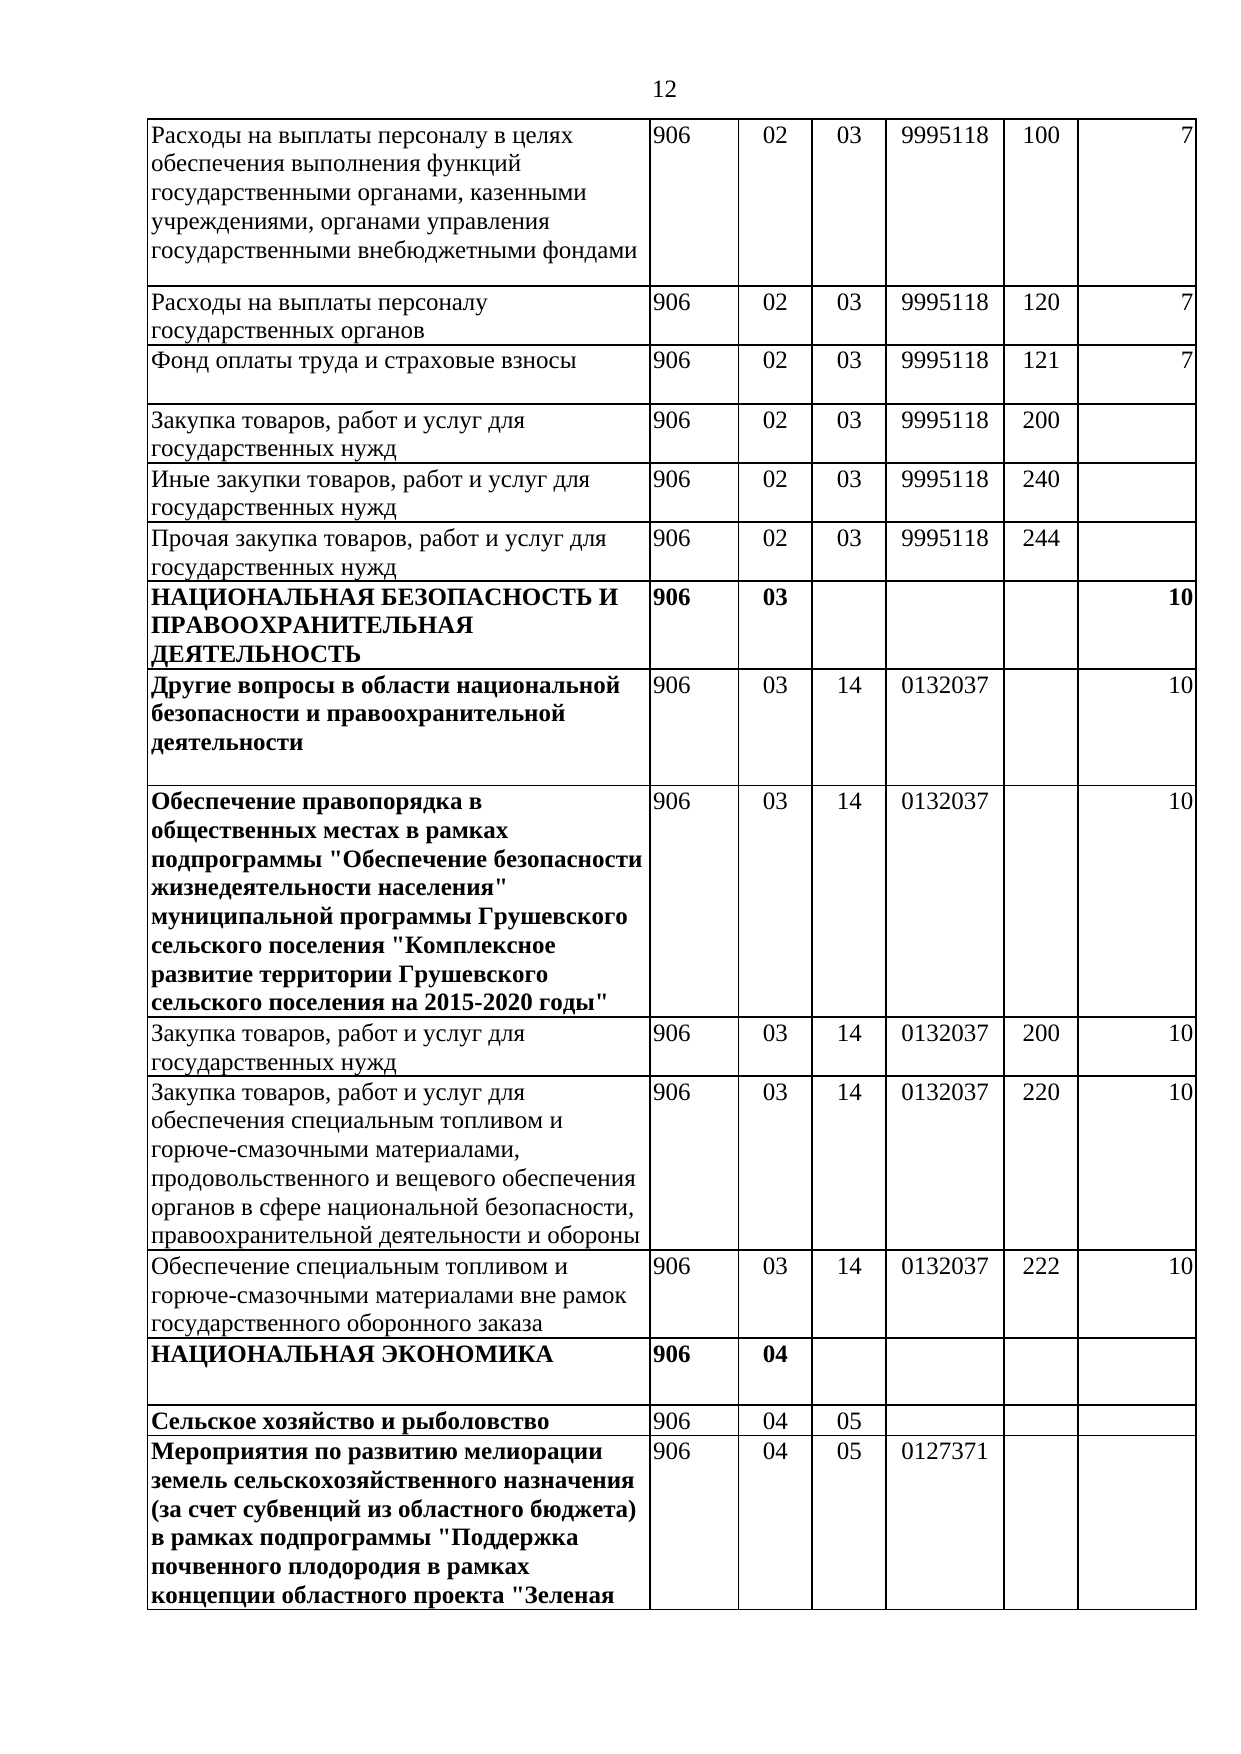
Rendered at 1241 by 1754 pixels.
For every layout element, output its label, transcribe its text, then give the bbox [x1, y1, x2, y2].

table_cell 906 [651, 1339, 738, 1404]
table_cell 10 [1079, 1077, 1195, 1249]
table_cell 03 [813, 405, 885, 462]
table_cell 03 [813, 287, 885, 344]
table_cell Расходы на выплаты персоналу в целях обеспечения выполнения функций государственными органами, казенными учреждениями, органами управления государственными внебюджетными фондами [148, 120, 649, 285]
table_cell 244 [1005, 523, 1077, 580]
table_cell 9995118 [887, 120, 1003, 285]
table_cell [1005, 1436, 1077, 1609]
table_cell 02 [739, 523, 811, 580]
table_cell Другие вопросы в области национальной безопасности и правоохранительной деятельности [148, 670, 649, 785]
table_cell Иные закупки товаров, работ и услуг для государственных нужд [148, 464, 649, 521]
table_cell 9995118 [887, 405, 1003, 462]
table_cell 0127371 [887, 1436, 1003, 1609]
table_cell [1079, 1406, 1195, 1435]
table_cell 14 [813, 786, 885, 1016]
table_cell [813, 582, 885, 668]
table_cell 14 [813, 670, 885, 785]
table_cell 0132037 [887, 1077, 1003, 1249]
table_cell 906 [651, 523, 738, 580]
table_cell 7 [1079, 346, 1195, 403]
table_cell 906 [651, 1406, 738, 1435]
table_cell [1079, 1339, 1195, 1404]
table_cell 03 [739, 1018, 811, 1075]
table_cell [148, 1436, 649, 1609]
table_cell 04 [739, 1406, 811, 1435]
table_cell 02 [739, 120, 811, 285]
table_cell 906 [651, 1436, 738, 1609]
table_cell 906 [651, 786, 738, 1016]
table_cell [1005, 582, 1077, 668]
table_cell Обеспечение специальным топливом и горюче-смазочными материалами вне рамок государственного оборонного заказа [148, 1251, 649, 1337]
table_cell 03 [739, 1251, 811, 1337]
table_cell 9995118 [887, 346, 1003, 403]
table_cell [1005, 670, 1077, 785]
table_cell 200 [1005, 405, 1077, 462]
table_cell [1079, 405, 1195, 462]
table_cell 05 [813, 1406, 885, 1435]
table_cell [813, 1339, 885, 1404]
table_cell 03 [813, 120, 885, 285]
table_cell [887, 1406, 1003, 1435]
table_cell НАЦИОНАЛЬНАЯ БЕЗОПАСНОСТЬ И ПРАВООХРАНИТЕЛЬНАЯ ДЕЯТЕЛЬНОСТЬ [148, 582, 649, 668]
table_cell [1079, 464, 1195, 521]
table_cell 906 [651, 287, 738, 344]
table_cell 02 [739, 287, 811, 344]
table_cell 10 [1079, 1251, 1195, 1337]
table_cell 906 [651, 405, 738, 462]
table_cell 10 [1079, 786, 1195, 1016]
table_cell Фонд оплаты труда и страховые взносы [148, 346, 649, 403]
table_cell Закупка товаров, работ и услуг для обеспечения специальным топливом и горюче-смазочными материалами, продовольственного и вещевого обеспечения органов в сфере национальной безопасности, правоохранительной деятельности и обороны [148, 1077, 649, 1249]
table_cell 04 [739, 1436, 811, 1609]
table_cell 03 [739, 786, 811, 1016]
table_cell 02 [739, 464, 811, 521]
table_cell 7 [1079, 287, 1195, 344]
table_cell 220 [1005, 1077, 1077, 1249]
table_cell 9995118 [887, 523, 1003, 580]
table_cell 906 [651, 1018, 738, 1075]
table_cell [1079, 1436, 1195, 1609]
table_cell 04 [739, 1339, 811, 1404]
table_cell 10 [1079, 670, 1195, 785]
table_cell [1079, 523, 1195, 580]
table_cell 0132037 [887, 1251, 1003, 1337]
table_cell 14 [813, 1251, 885, 1337]
table_cell 03 [739, 670, 811, 785]
table_cell 10 [1079, 1018, 1195, 1075]
table_cell 906 [651, 582, 738, 668]
table_cell [1005, 1406, 1077, 1435]
table_cell 906 [651, 346, 738, 403]
table_cell 03 [739, 1077, 811, 1249]
table_cell 14 [813, 1077, 885, 1249]
table_cell 02 [739, 346, 811, 403]
table_cell Обеспечение правопорядка в общественных местах в рамках подпрограммы "Обеспечение безопасности жизнедеятельности населения" муниципальной программы Грушевского сельского поселения "Комплексное развитие территории Грушевского сельского поселения на 2015-2020 годы" [148, 786, 649, 1016]
table_cell 10 [1079, 582, 1195, 668]
table_cell Сельское хозяйство и рыболовство [148, 1406, 649, 1435]
table_cell [1005, 786, 1077, 1016]
table_cell 9995118 [887, 287, 1003, 344]
table_cell 906 [651, 464, 738, 521]
table_cell Расходы на выплаты персоналу государственных органов [148, 287, 649, 344]
table_cell Прочая закупка товаров, работ и услуг для государственных нужд [148, 523, 649, 580]
table_cell 0132037 [887, 1018, 1003, 1075]
table_cell 14 [813, 1018, 885, 1075]
table_cell 0132037 [887, 670, 1003, 785]
table_cell [887, 1339, 1003, 1404]
table_cell 7 [1079, 120, 1195, 285]
table_cell 906 [651, 120, 738, 285]
table_cell Закупка товаров, работ и услуг для государственных нужд [148, 405, 649, 462]
table_cell 222 [1005, 1251, 1077, 1337]
table_cell 906 [651, 1077, 738, 1249]
table_cell [1005, 1339, 1077, 1404]
table_cell 02 [739, 405, 811, 462]
table_cell 906 [651, 670, 738, 785]
table_cell 0132037 [887, 786, 1003, 1016]
table_cell 03 [813, 523, 885, 580]
table_cell 9995118 [887, 464, 1003, 521]
table_cell 120 [1005, 287, 1077, 344]
table_cell 03 [813, 464, 885, 521]
table_cell 03 [739, 582, 811, 668]
table_cell 906 [651, 1251, 738, 1337]
table_cell 100 [1005, 120, 1077, 285]
table_cell 03 [813, 346, 885, 403]
table_cell 200 [1005, 1018, 1077, 1075]
table_cell 240 [1005, 464, 1077, 521]
table_cell 121 [1005, 346, 1077, 403]
table_cell НАЦИОНАЛЬНАЯ ЭКОНОМИКА [148, 1339, 649, 1404]
table_cell 05 [813, 1436, 885, 1609]
table_cell Закупка товаров, работ и услуг для государственных нужд [148, 1018, 649, 1075]
table_cell [887, 582, 1003, 668]
